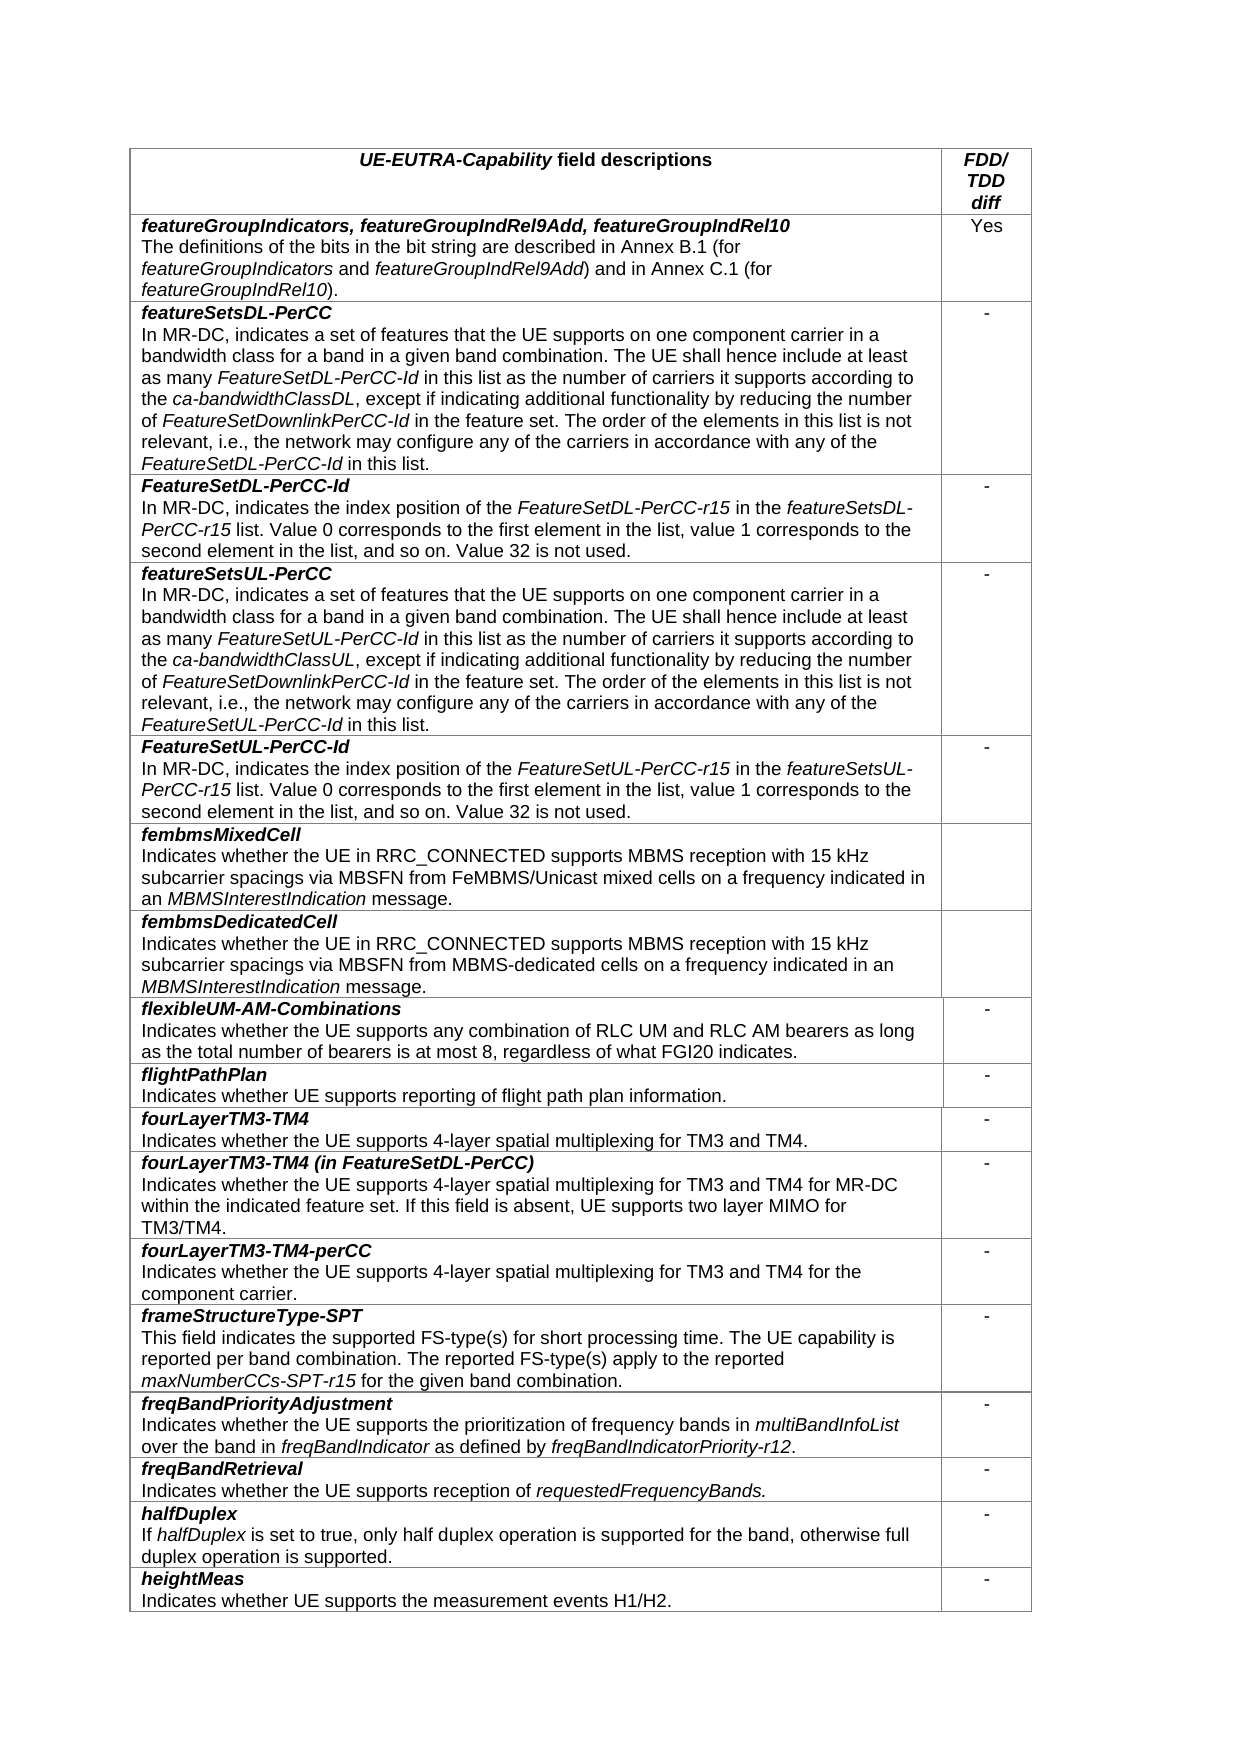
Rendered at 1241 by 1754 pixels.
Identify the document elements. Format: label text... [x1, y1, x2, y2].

table_cell [942, 911, 1031, 997]
table_cell featureSetsUL-PerCC In MR-DC, indicates a set of features that the UE supports on one component carrier in a bandwidth class for a band in a given band combination. The UE shall hence include at least as many FeatureSetUL-PerCC-Id in this list as the number of carriers it supports according to the ca-bandwidthClassUL, except if indicating additional functionality by reducing the number of FeatureSetDownlinkPerCC-Id in the feature set. The order of the elements in this list is not relevant, i.e., the network may configure any of the carriers in accordance with any of the FeatureSetUL-PerCC-Id in this list. [131, 563, 941, 735]
table_cell flexibleUM-AM-Combinations Indicates whether the UE supports any combination of RLC UM and RLC AM bearers as long as the total number of bearers is at most 8, regardless of what FGI20 indicates. [131, 998, 943, 1063]
table_cell frameStructureType-SPT This field indicates the supported FS-type(s) for short processing time. The UE capability is reported per band combination. The reported FS-type(s) apply to the reported maxNumberCCs-SPT-r15 for the given band combination. [131, 1305, 941, 1391]
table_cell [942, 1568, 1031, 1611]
table_cell FeatureSetUL-PerCC-Id In MR-DC, indicates the index position of the FeatureSetUL-PerCC-r15 in the featureSetsUL-PerCC-r15 list. Value 0 corresponds to the first element in the list, value 1 corresponds to the second element in the list, and so on. Value 32 is not used. [131, 736, 941, 822]
table_cell - [942, 1152, 1031, 1238]
table_cell featureSetsDL-PerCC In MR-DC, indicates a set of features that the UE supports on one component carrier in a bandwidth class for a band in a given band combination. The UE shall hence include at least as many FeatureSetDL-PerCC-Id in this list as the number of carriers it supports according to the ca-bandwidthClassDL, except if indicating additional functionality by reducing the number of FeatureSetDownlinkPerCC-Id in the feature set. The order of the elements in this list is not relevant, i.e., the network may configure any of the carriers in accordance with any of the FeatureSetDL-PerCC-Id in this list. [131, 302, 941, 474]
table_header UE-EUTRA-Capability field descriptions [131, 149, 941, 213]
table_cell - [942, 1305, 1031, 1391]
table_cell freqBandPriorityAdjustment Indicates whether the UE supports the prioritization of frequency bands in multiBandInfoList over the band in freqBandIndicator as defined by freqBandIndicatorPriority-r12. [131, 1393, 941, 1457]
table_cell fourLayerTM3-TM4 Indicates whether the UE supports 4-layer spatial multiplexing for TM3 and TM4. [131, 1108, 941, 1151]
table_cell - [942, 475, 1031, 562]
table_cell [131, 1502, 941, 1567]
table_cell freqBandRetrieval Indicates whether the UE supports reception of requestedFrequencyBands. [131, 1458, 941, 1501]
table_cell - [942, 1108, 1031, 1151]
table_cell [942, 824, 1031, 910]
table_cell - [942, 302, 1031, 474]
table_cell - [944, 998, 1031, 1063]
table_cell - [942, 1458, 1031, 1501]
table_cell - [944, 1064, 1031, 1107]
table_cell - [942, 1239, 1031, 1304]
table_cell fembmsDedicatedCell Indicates whether the UE in RRC_CONNECTED supports MBMS reception with 15 kHz subcarrier spacings via MBSFN from MBMS-dedicated cells on a frequency indicated in an MBMSInterestIndication message. [131, 911, 941, 997]
table_cell fourLayerTM3-TM4 (in FeatureSetDL-PerCC) Indicates whether the UE supports 4-layer spatial multiplexing for TM3 and TM4 for MR-DC within the indicated feature set. If this field is absent, UE supports two layer MIMO for TM3/TM4. [131, 1152, 941, 1238]
table_cell featureGroupIndicators, featureGroupIndRel9Add, featureGroupIndRel10 The definitions of the bits in the bit string are described in Annex B.1 (for featureGroupIndicators and featureGroupIndRel9Add) and in Annex C.1 (for featureGroupIndRel10). [131, 215, 941, 301]
table_cell - [942, 736, 1031, 822]
table_cell fourLayerTM3-TM4-perCC Indicates whether the UE supports 4-layer spatial multiplexing for TM3 and TM4 for the component carrier. [131, 1239, 941, 1304]
table_cell - [942, 563, 1031, 735]
table_cell flightPathPlan Indicates whether UE supports reporting of flight path plan information. [131, 1064, 943, 1107]
table_cell fembmsMixedCell Indicates whether the UE in RRC_CONNECTED supports MBMS reception with 15 kHz subcarrier spacings via MBSFN from FeMBMS/Unicast mixed cells on a frequency indicated in an MBMSInterestIndication message. [131, 824, 941, 910]
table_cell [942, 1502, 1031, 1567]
table_cell - [942, 1393, 1031, 1457]
table_cell FeatureSetDL-PerCC-Id In MR-DC, indicates the index position of the FeatureSetDL-PerCC-r15 in the featureSetsDL-PerCC-r15 list. Value 0 corresponds to the first element in the list, value 1 corresponds to the second element in the list, and so on. Value 32 is not used. [131, 475, 941, 562]
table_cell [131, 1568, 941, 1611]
table_header FDD/ TDD diff [942, 149, 1031, 213]
table_cell Yes [942, 215, 1031, 301]
